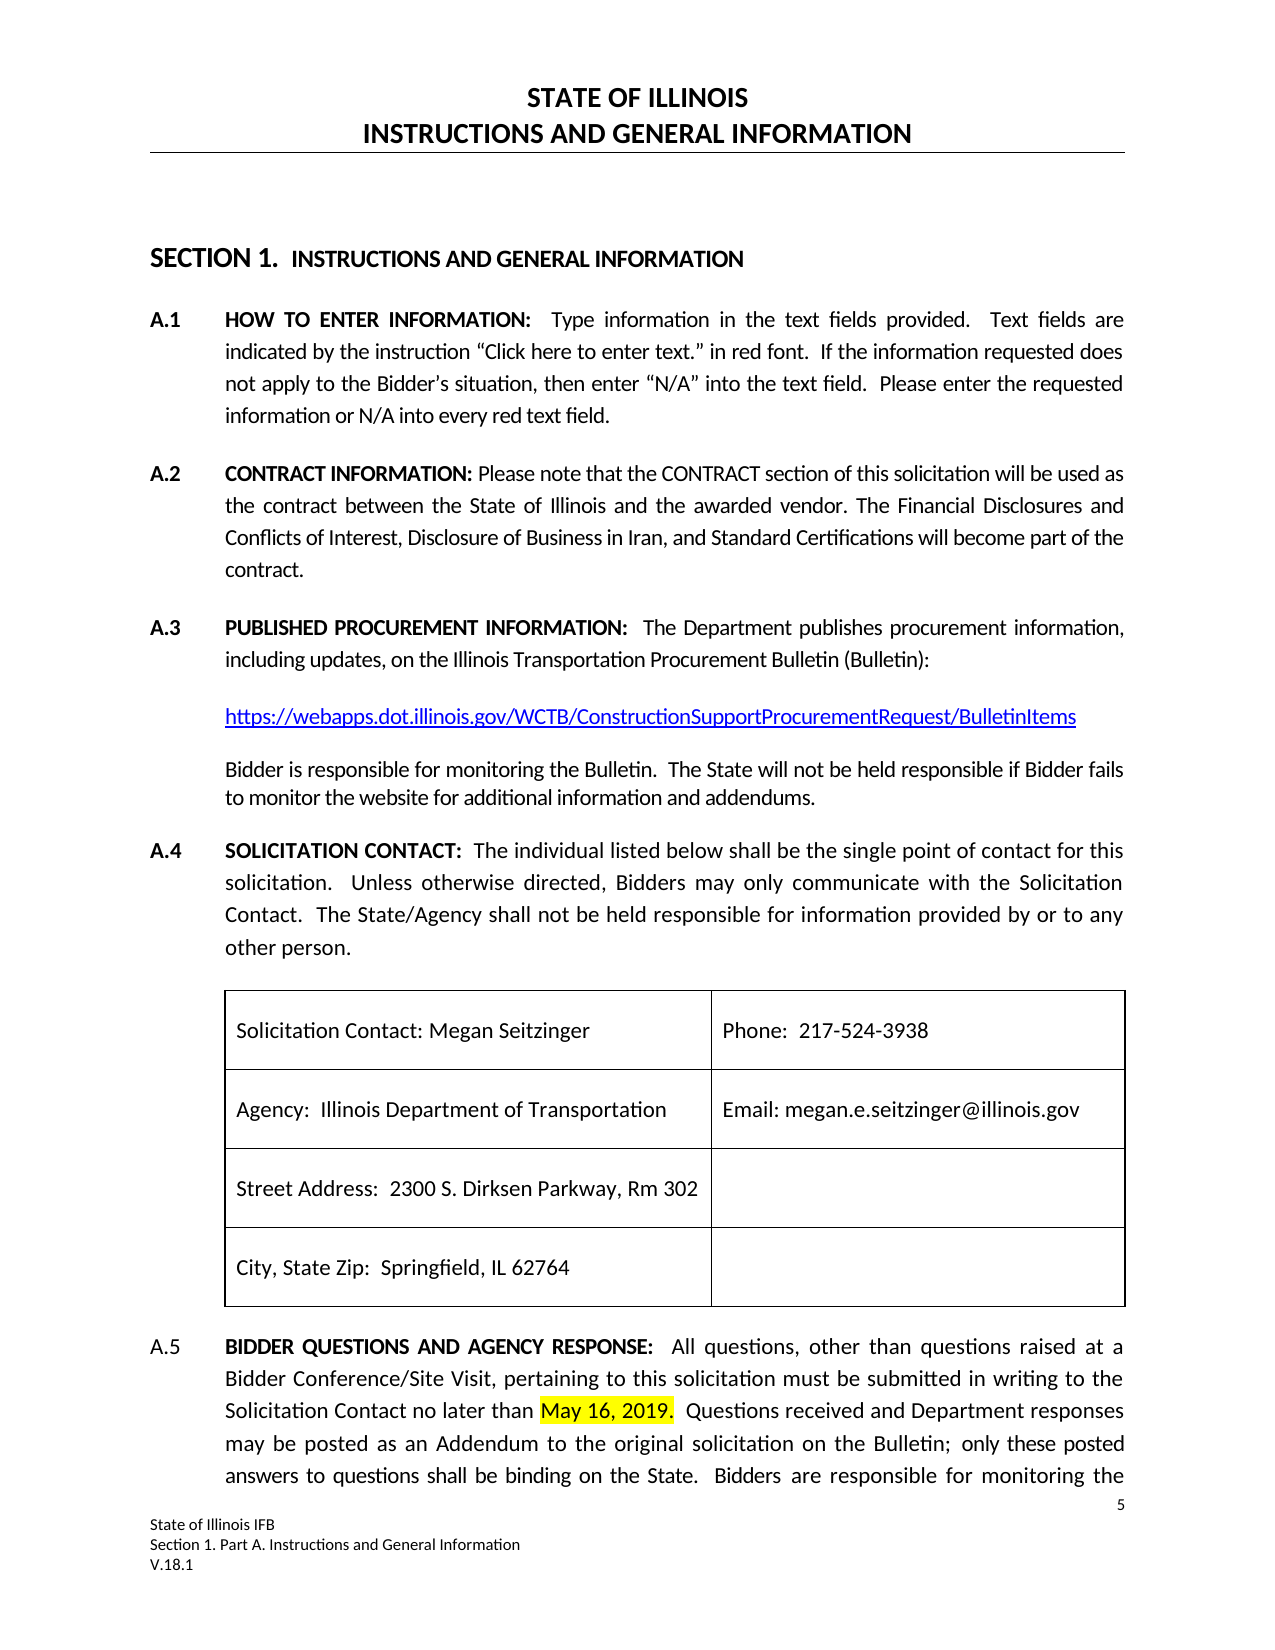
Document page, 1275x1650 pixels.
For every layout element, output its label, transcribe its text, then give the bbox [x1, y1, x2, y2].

text https://webapps.dot.illinois.gov/WCTB/ConstructionSupportProcurementRequest/BulletinItems [225, 702, 1125, 730]
table_cell Email: megan.e.seitzinger@illinois.gov [712, 1070, 1124, 1148]
list HOW TO ENTER INFORMATION: Type information in the text fields provided. Text fields are indicated by the instruction “Click here to enter text.” in red font. If the information requested does not apply to the Bidder’s situation, then enter “N/A” into the text field. Please enter the requested information or N/A into every red text field. [150, 305, 1125, 430]
table_header Phone: [712, 991, 1124, 1069]
list Solicitation CONTACT: The individual listed below shall be the single point of contact for this solicitation. Unless otherwise directed, Bidders may only communicate with the Solicitation Contact. The State/Agency shall not be held responsible for information provided by or to any other person. [150, 836, 1125, 961]
table_cell [712, 1149, 1124, 1227]
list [150, 1332, 1125, 1489]
table_cell Agency: [226, 1070, 711, 1148]
text SECTION 1. INSTRUCTIONS AND GENERAL INFORMATION [150, 239, 1125, 275]
list PUBLISHED PROCUREMENT INFORMATION: The Department publishes procurement information, including updates, on the Illinois Transportation Procurement Bulletin (Bulletin): [150, 613, 1125, 673]
table_header Solicitation Contact: [226, 991, 711, 1069]
table_cell Street Address: [226, 1149, 711, 1227]
text Bidder is responsible for monitoring the Bulletin. The State will not be held responsible if Bidder fails to monitor the website for additional information and addendums. [225, 755, 1125, 811]
table_cell [712, 1228, 1124, 1306]
table_cell City, State Zip: [226, 1228, 711, 1306]
list CONTRACT INFORMATION: Please note that the CONTRACT section of this solicitation will be used as the contract between the State of Illinois and the awarded vendor. The Financial Disclosures and Conflicts of Interest, Disclosure of Business in Iran, and Standard Certifications will become part of the contract. [150, 459, 1125, 583]
